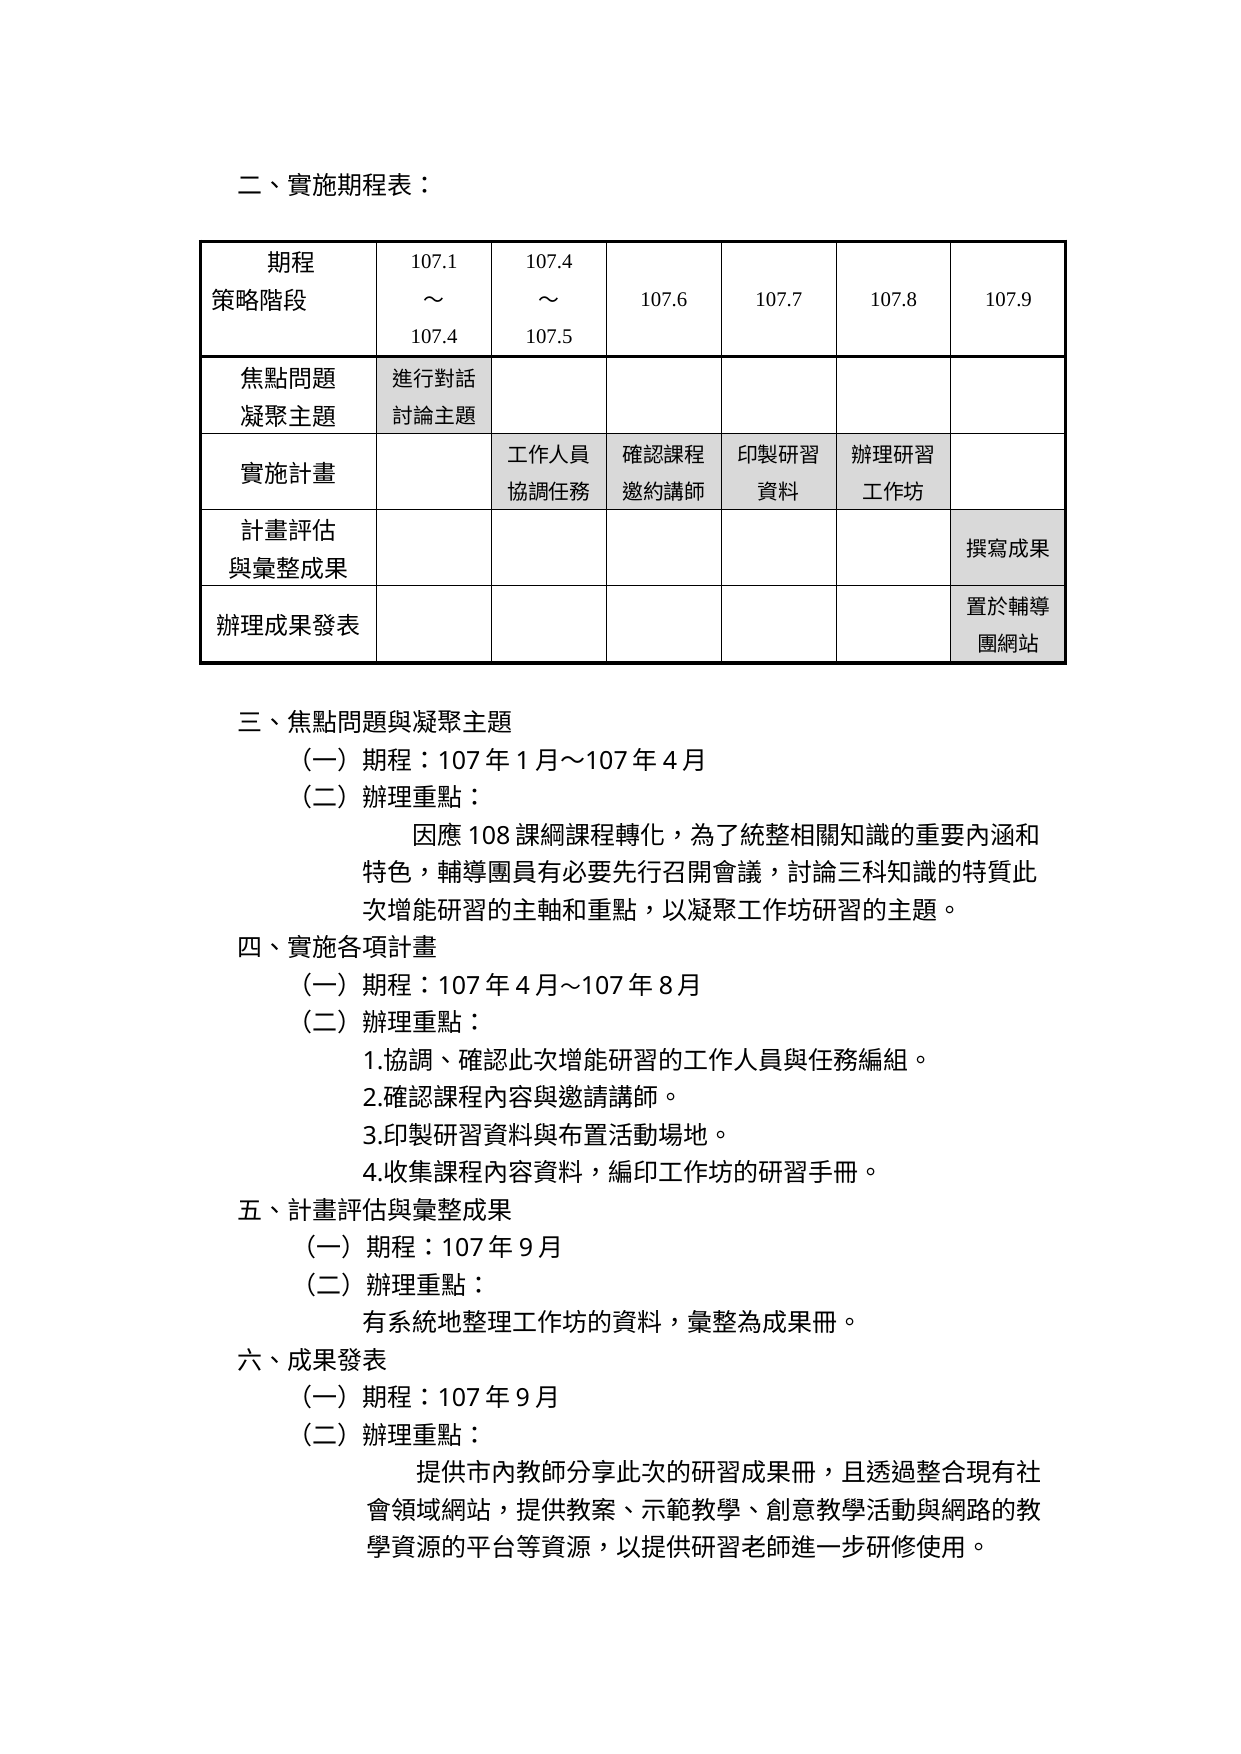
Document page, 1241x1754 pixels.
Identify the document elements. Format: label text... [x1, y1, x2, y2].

table_cell 撰寫成果 [951, 510, 1064, 585]
text 4.收集課程內容資料，編印工作坊的研習手冊。 [362, 1152, 1053, 1189]
table_header 107.1 〜 107.4 [377, 243, 491, 355]
text 因應108課綱課程轉化，為了統整相關知識的重要內涵和特色，輔導團員有必要先行召開會議，討論三科知識的特質此次增能研習的主軸和重點，以凝聚工作坊研習的主題。 [362, 814, 1053, 927]
table_cell [951, 434, 1064, 509]
text （二）辦理重點： [287, 1414, 1053, 1452]
table_cell 辦理成果發表 [202, 586, 376, 661]
table_cell [837, 586, 950, 661]
text 六、成果發表 [237, 1339, 1053, 1377]
text （二）辦理重點： [287, 777, 1053, 814]
text 有系統地整理工作坊的資料，彙整為成果冊。 [362, 1302, 1053, 1339]
table_cell [492, 510, 606, 585]
table_cell 焦點問題 凝聚主題 [202, 358, 376, 433]
table_cell [377, 510, 491, 585]
table_cell [492, 358, 606, 433]
table_cell [492, 586, 606, 661]
table_header 107.4 〜 107.5 [492, 243, 606, 355]
table_cell [607, 358, 721, 433]
table_header 107.7 [722, 243, 836, 355]
table_cell [607, 510, 721, 585]
table_header 107.9 [951, 243, 1064, 355]
table_header 107.8 [837, 243, 950, 355]
table_cell 工作人員協調任務 [492, 434, 606, 509]
table_cell [607, 586, 721, 661]
table_cell [951, 358, 1064, 433]
text （二）辦理重點： [287, 1002, 1053, 1039]
table_header 107.6 [607, 243, 721, 355]
text （一）期程：107年9月 [291, 1227, 1053, 1264]
table_cell [722, 586, 836, 661]
text 3.印製研習資料與布置活動場地。 [362, 1114, 1053, 1152]
table_header 期程 策略階段 [202, 243, 376, 355]
table_cell 印製研習資料 [722, 434, 836, 509]
text 三、焦點問題與凝聚主題 [237, 702, 1053, 739]
text （一）期程：107年1月～107年4月 [287, 739, 1053, 777]
table_cell [722, 358, 836, 433]
text （一）期程：107年4月〜107年8月 [287, 964, 1053, 1002]
table_cell 辦理研習工作坊 [837, 434, 950, 509]
text 1.協調、確認此次增能研習的工作人員與任務編組。 [362, 1039, 1053, 1077]
table_cell 進行對話討論主題 [377, 358, 491, 433]
table_cell [722, 510, 836, 585]
table_cell 計畫評估 與彙整成果 [202, 510, 376, 585]
text 2.確認課程內容與邀請講師。 [362, 1077, 1053, 1114]
table_cell [377, 586, 491, 661]
table_cell 實施計畫 [202, 434, 376, 509]
text 提供市內教師分享此次的研習成果冊，且透過整合現有社會領域網站，提供教案、示範教學、創意教學活動與網路的教學資源的平台等資源，以提供研習老師進一步研修使用。 [366, 1452, 1053, 1564]
table_cell [837, 358, 950, 433]
table_cell [837, 510, 950, 585]
table_cell [377, 434, 491, 509]
text 二、實施期程表： [237, 164, 1053, 202]
text 五、計畫評估與彙整成果 [237, 1189, 1053, 1227]
text 四、實施各項計畫 [237, 927, 1053, 964]
text （二）辦理重點： [291, 1264, 1053, 1302]
table_cell 確認課程邀約講師 [607, 434, 721, 509]
text （一）期程：107年9月 [287, 1377, 1053, 1414]
table_cell 置於輔導團網站 [951, 586, 1064, 661]
